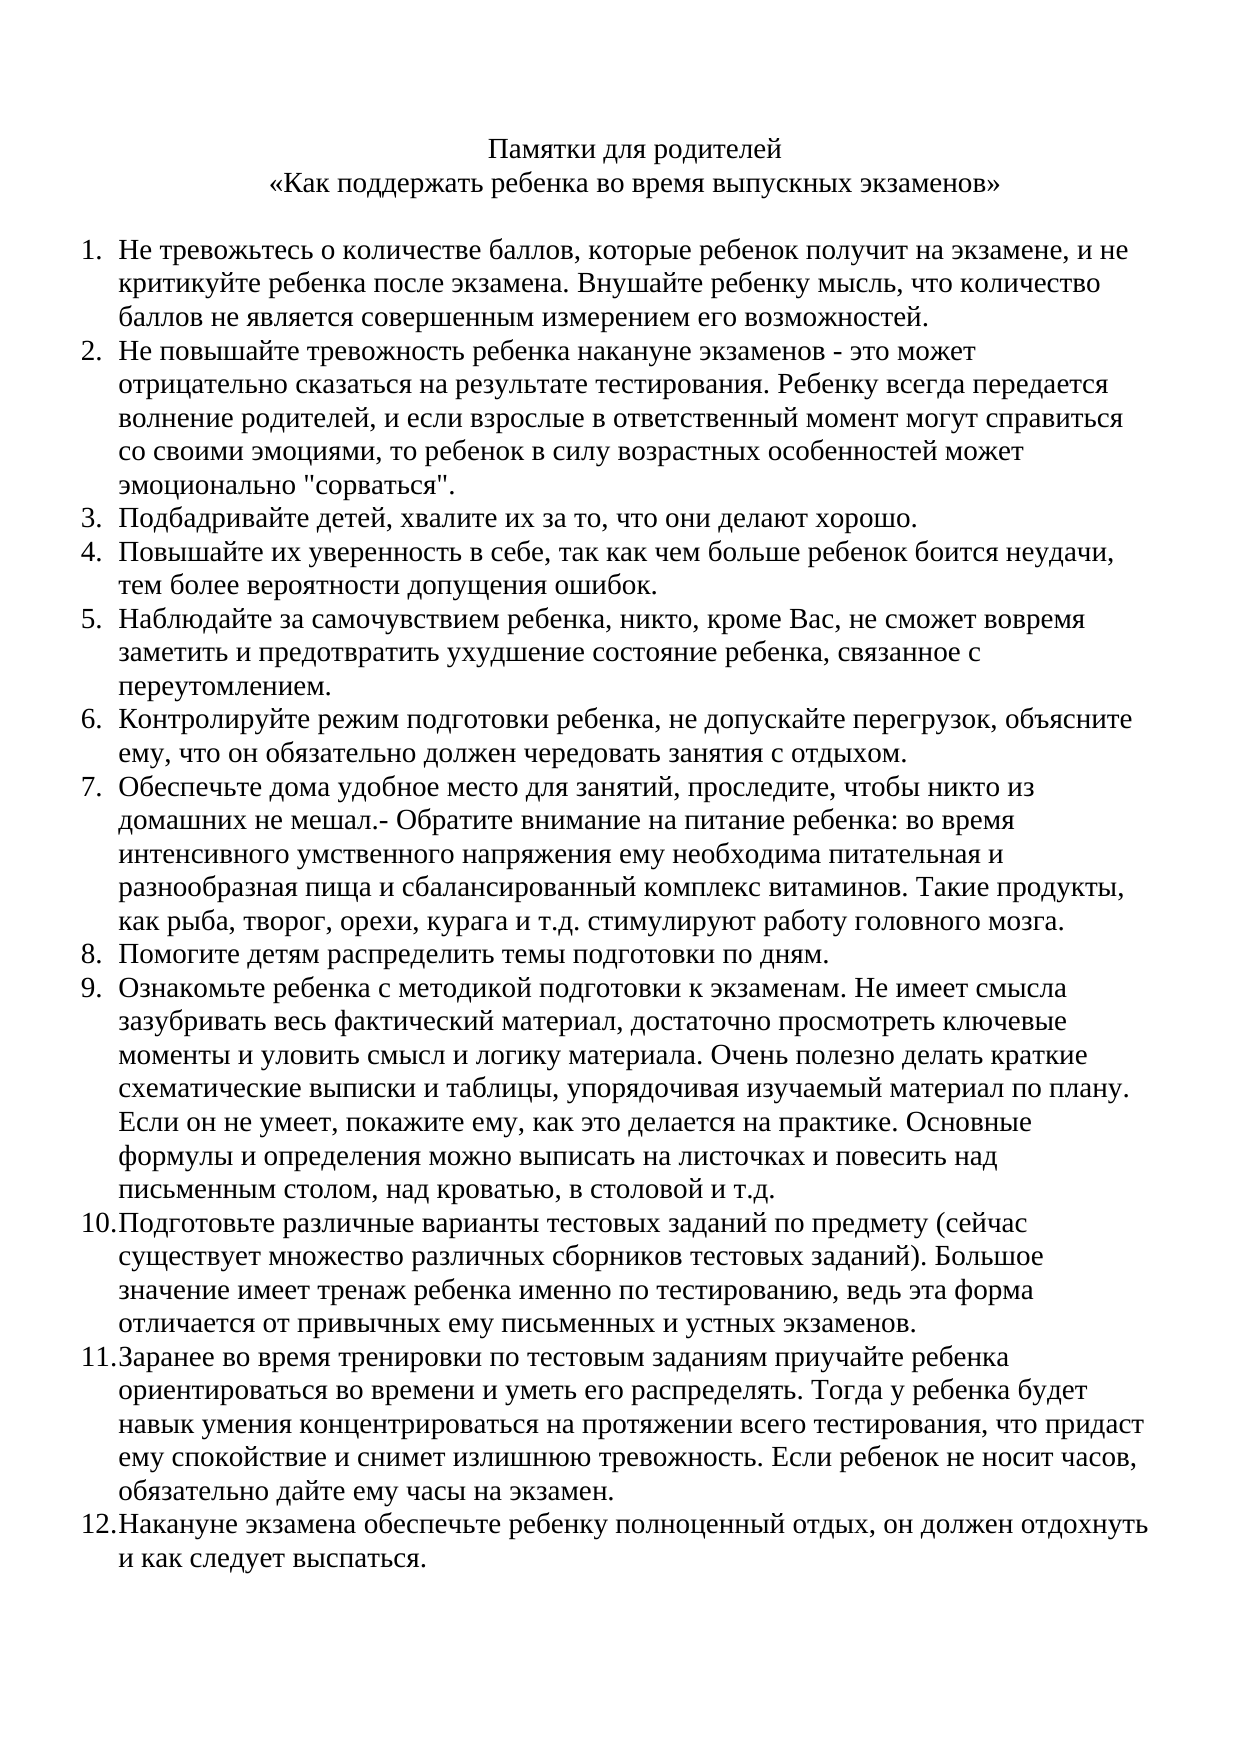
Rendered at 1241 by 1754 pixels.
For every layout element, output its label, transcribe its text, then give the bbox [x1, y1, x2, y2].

list Контролируйте режим подготовки ребенка, не допускайте перегрузок, объясните ему, что он обязательно должен чередовать занятия с отдыхом. [81, 702, 1152, 769]
list Заранее во время тренировки по тестовым заданиям приучайте ребенка ориентироваться во времени и уметь его распределять. Тогда у ребенка будет навык умения концентрироваться на протяжении всего тестирования, что придаст ему спокойствие и снимет излишнюю тревожность. Если ребенок не носит часов, обязательно дайте ему часы на экзамен. [81, 1339, 1152, 1507]
list Помогите детям распределить темы подготовки по дням. [81, 936, 1152, 970]
list Наблюдайте за самочувствием ребенка, никто, кроме Вас, не сможет вовремя заметить и предотвратить ухудшение состояние ребенка, связанное с переутомлением. [81, 601, 1152, 702]
text «Как поддержать ребенка во время выпускных экзаменов» [118, 165, 1152, 198]
list Не повышайте тревожность ребенка накануне экзаменов - это может отрицательно сказаться на результате тестирования. Ребенку всегда передается волнение родителей, и если взрослые в ответственный момент могут справиться со своими эмоциями, то ребенок в силу возрастных особенностей может эмоционально "сорваться". [81, 333, 1152, 500]
list Подбадривайте детей, хвалите их за то, что они делают хорошо. [81, 500, 1152, 534]
list Не тревожьтесь о количестве баллов, которые ребенок получит на экзамене, и не критикуйте ребенка после экзамена. Внушайте ребенку мысль, что количество баллов не является совершенным измерением его возможностей. [81, 232, 1152, 333]
text Памятки для родителей [118, 131, 1152, 165]
list Ознакомьте ребенка с методикой подготовки к экзаменам. Не имеет смысла зазубривать весь фактический материал, достаточно просмотреть ключевые моменты и уловить смысл и логику материала. Очень полезно делать краткие схематические выписки и таблицы, упорядочивая изучаемый материал по плану. Если он не умеет, покажите ему, как это делается на практике. Основные формулы и определения можно выписать на листочках и повесить над письменным столом, над кроватью, в столовой и т.д. [81, 970, 1152, 1205]
list Накануне экзамена обеспечьте ребенку полноценный отдых, он должен отдохнуть и как следует выспаться. [81, 1507, 1152, 1574]
list Обеспечьте дома удобное место для занятий, проследите, чтобы никто из домашних не мешал.- Обратите внимание на питание ребенка: во время интенсивного умственного напряжения ему необходима питательная и разнообразная пища и сбалансированный комплекс витаминов. Такие продукты, как рыба, творог, орехи, курага и т.д. стимулируют работу головного мозга. [81, 769, 1152, 936]
list Подготовьте различные варианты тестовых заданий по предмету (сейчас существует множество различных сборников тестовых заданий). Большое значение имеет тренаж ребенка именно по тестированию, ведь эта форма отличается от привычных ему письменных и устных экзаменов. [81, 1205, 1152, 1339]
list Повышайте их уверенность в себе, так как чем больше ребенок боится неудачи, тем более вероятности допущения ошибок. [81, 534, 1152, 601]
